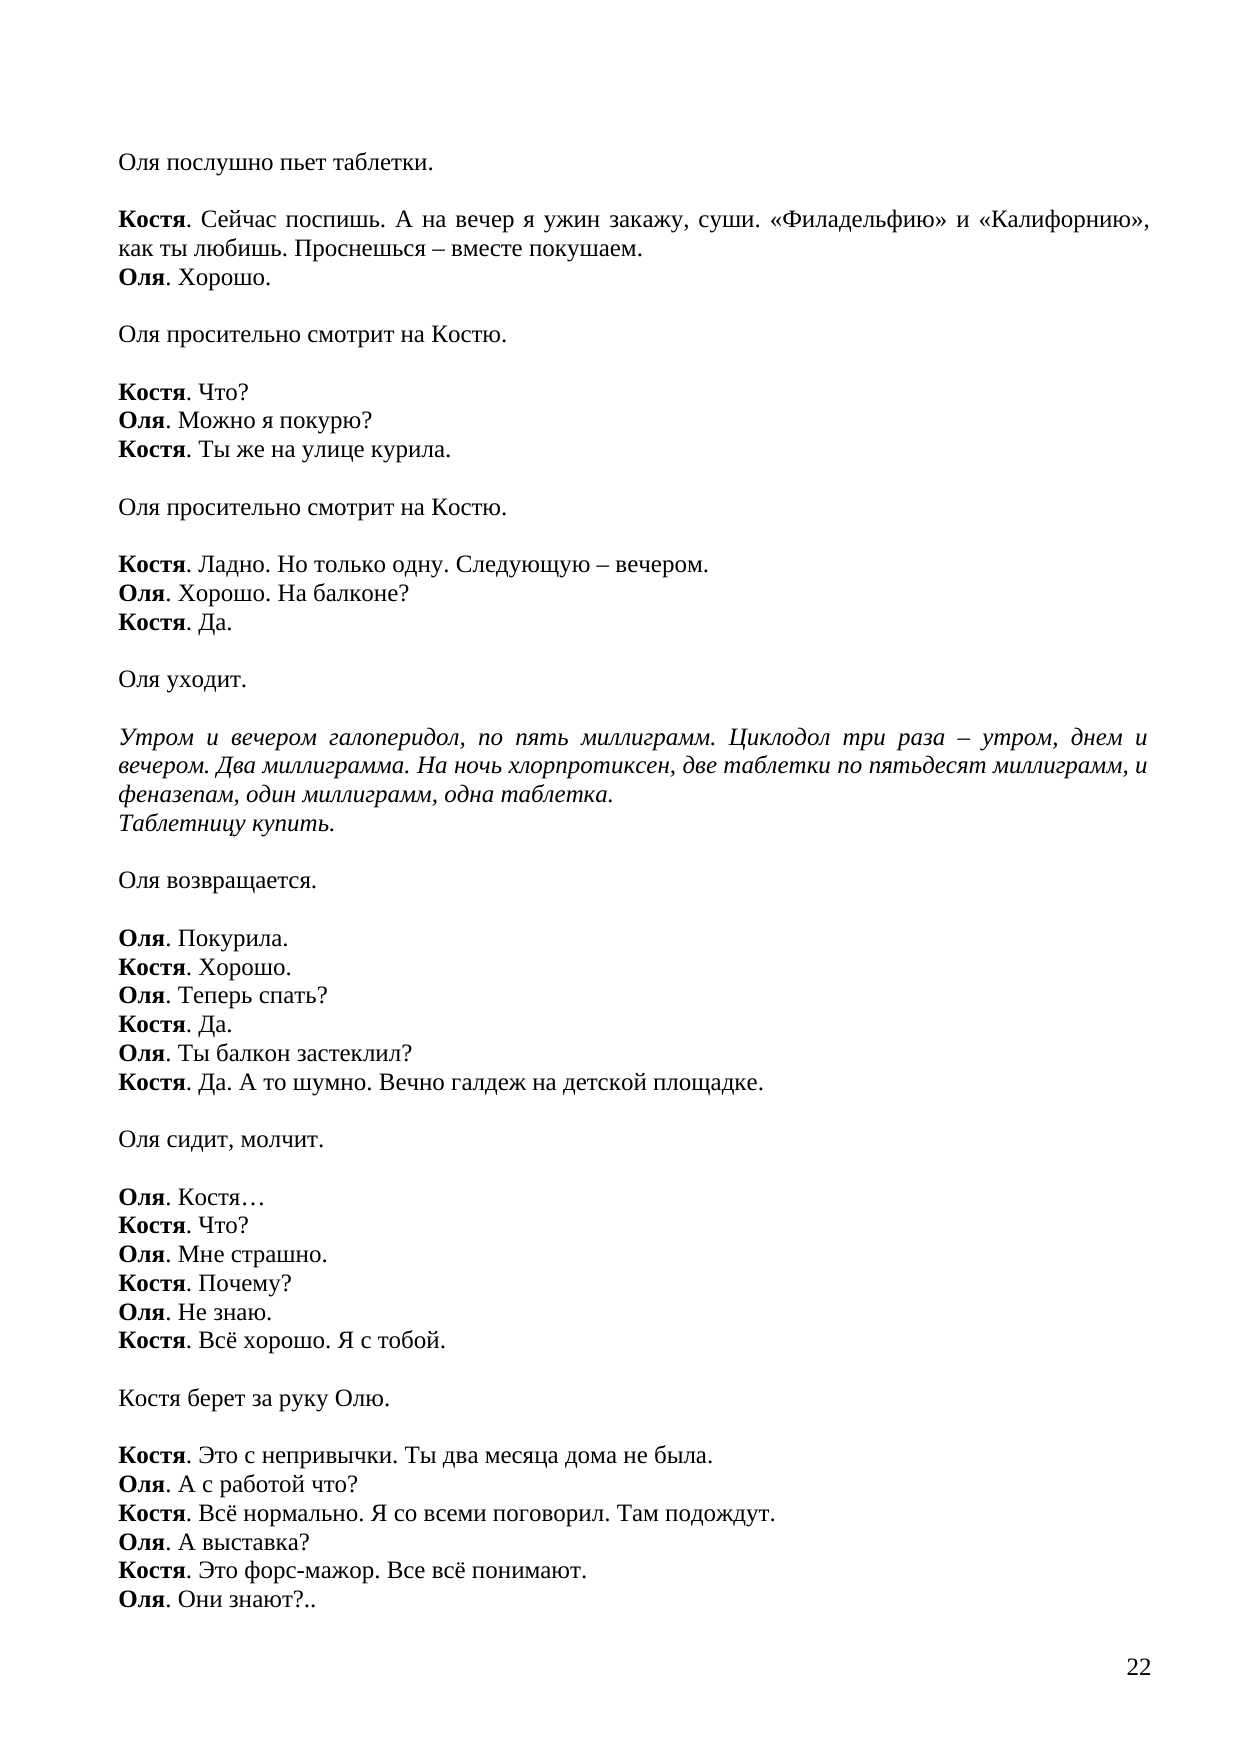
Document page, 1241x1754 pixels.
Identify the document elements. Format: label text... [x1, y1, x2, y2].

text Костя. Всё хорошо. Я с тобой. [118, 1326, 1152, 1354]
text Оля. Хорошо. На балконе? [118, 578, 1152, 607]
text Костя. Почему? [118, 1268, 1152, 1297]
text Костя. Это форс-мажор. Все всё понимают. [118, 1556, 1152, 1584]
text Оля послушно пьет таблетки. [118, 147, 1152, 176]
text Оля просительно смотрит на Костю. [118, 492, 1152, 521]
text Оля просительно смотрит на Костю. [118, 319, 1152, 348]
text Оля. Они знают?.. [118, 1584, 1152, 1613]
text Костя. Что? [118, 377, 1152, 406]
text Оля. Хорошо. [118, 262, 1152, 291]
text Оля. Покурила. [118, 923, 1152, 952]
text Оля. Мне страшно. [118, 1239, 1152, 1268]
text Оля. Костя… [118, 1182, 1152, 1211]
text Оля. Не знаю. [118, 1297, 1152, 1326]
text Оля. А выставка? [118, 1527, 1152, 1556]
text Утром и вечером галоперидол, по пять миллиграмм. Циклодол три раза – утром, днем и вечером. Два миллиграмма. На ночь хлорпротиксен, две таблетки по пятьдесят миллиграмм, и феназепам, один миллиграмм, одна таблетка. [118, 722, 1152, 808]
text Оля. Можно я покурю? [118, 406, 1152, 434]
text Костя. Ты же на улице курила. [118, 434, 1152, 463]
text Оля. А с работой что? [118, 1469, 1152, 1498]
text Оля. Теперь спать? [118, 981, 1152, 1009]
text Костя берет за руку Олю. [118, 1383, 1152, 1412]
text Костя. Да. [118, 1009, 1152, 1038]
text Таблетницу купить. [118, 808, 1152, 837]
text Костя. Всё нормально. Я со всеми поговорил. Там подождут. [118, 1498, 1152, 1527]
text Костя. Ладно. Но только одну. Следующую – вечером. [118, 549, 1152, 578]
text Костя. Это с непривычки. Ты два месяца дома не была. [118, 1441, 1152, 1469]
text Костя. Хорошо. [118, 952, 1152, 981]
text Костя. Сейчас поспишь. А на вечер я ужин закажу, суши. «Филадельфию» и «Калифорнию», как ты любишь. Проснешься – вместе покушаем. [118, 204, 1152, 262]
text Оля. Ты балкон застеклил? [118, 1038, 1152, 1067]
text Костя. Да. [118, 607, 1152, 636]
text Костя. Да. А то шумно. Вечно галдеж на детской площадке. [118, 1067, 1152, 1096]
text Костя. Что? [118, 1211, 1152, 1239]
text Оля уходит. [118, 664, 1152, 693]
text Оля сидит, молчит. [118, 1124, 1152, 1153]
text Оля возвращается. [118, 866, 1152, 894]
